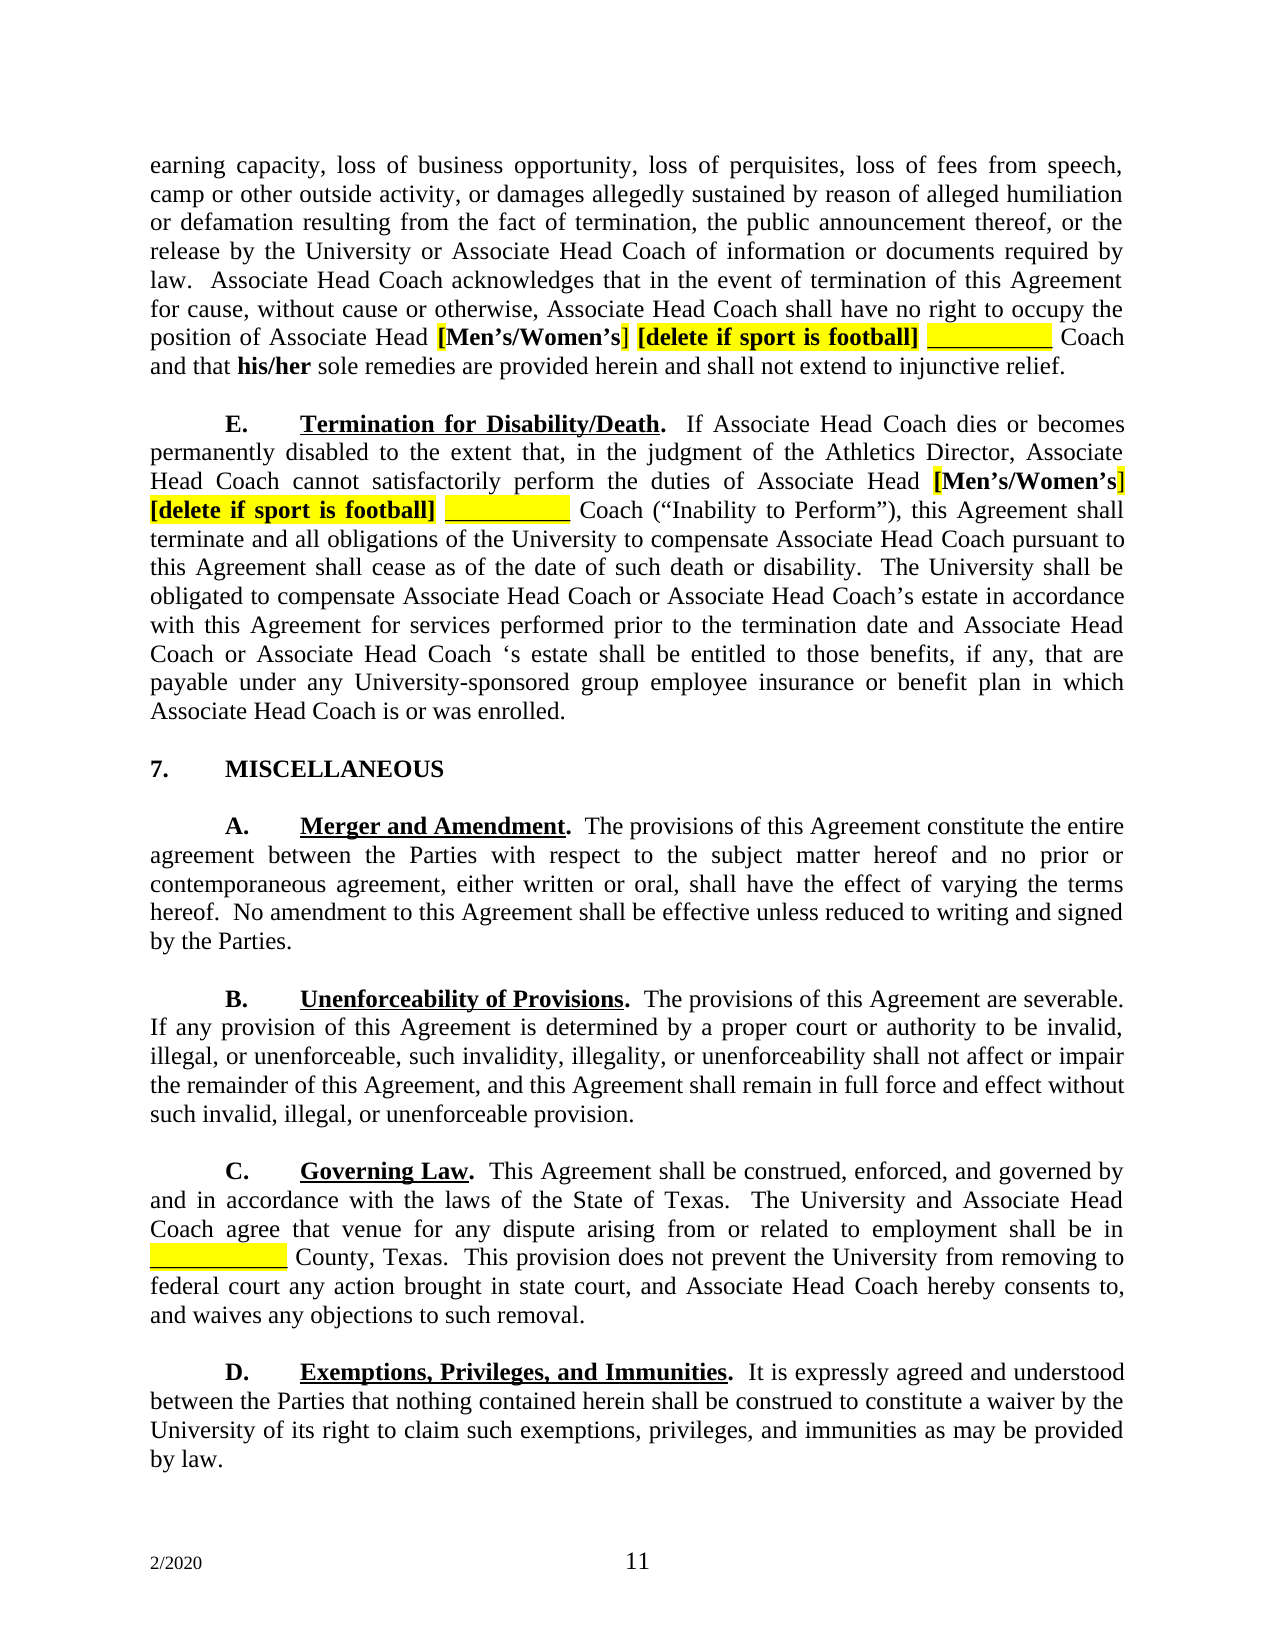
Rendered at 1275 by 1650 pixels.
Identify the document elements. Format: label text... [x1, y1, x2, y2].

text D. Exemptions, Privileges, and Immunities. It is expressly agreed and understood between the Parties that nothing contained herein shall be construed to constitute a waiver by the University of its right to claim such exemptions, privileges, and immunities as may be provided by law. [150, 1357, 1125, 1472]
text E. Termination for Disability/Death. If Associate Head Coach dies or becomes permanently disabled to the extent that, in the judgment of the Athletics Director, Associate Head Coach cannot satisfactorily perform the duties of Associate Head [Men’s/Women’s] [delete if sport is football] __________ Coach (“Inability to Perform”), this Agreement shall terminate and all obligations of the University to compensate Associate Head Coach pursuant to this Agreement shall cease as of the date of such death or disability. The University shall be obligated to compensate Associate Head Coach or Associate Head Coach’s estate in accordance with this Agreement for services performed prior to the termination date and Associate Head Coach or Associate Head Coach ‘s estate shall be entitled to those benefits, if any, that are payable under any University-sponsored group employee insurance or benefit plan in which Associate Head Coach is or was enrolled. [150, 409, 1125, 725]
text 7. MISCELLANEOUS [150, 754, 1125, 782]
text C. Governing Law. This Agreement shall be construed, enforced, and governed by and in accordance with the laws of the State of Texas. The University and Associate Head Coach agree that venue for any dispute arising from or related to employment shall be in ___________ County, Texas. This provision does not prevent the University from removing to federal court any action brought in state court, and Associate Head Coach hereby consents to, and waives any objections to such removal. [150, 1156, 1125, 1329]
text A. Merger and Amendment. The provisions of this Agreement constitute the entire agreement between the Parties with respect to the subject matter hereof and no prior or contemporaneous agreement, either written or oral, shall have the effect of varying the terms hereof. No amendment to this Agreement shall be effective unless reduced to writing and signed by the Parties. [150, 811, 1125, 955]
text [150, 150, 1125, 380]
text B. Unenforceability of Provisions. The provisions of this Agreement are severable. If any provision of this Agreement is determined by a proper court or authority to be invalid, illegal, or unenforceable, such invalidity, illegality, or unenforceability shall not affect or impair the remainder of this Agreement, and this Agreement shall remain in full force and effect without such invalid, illegal, or unenforceable provision. [150, 984, 1125, 1127]
